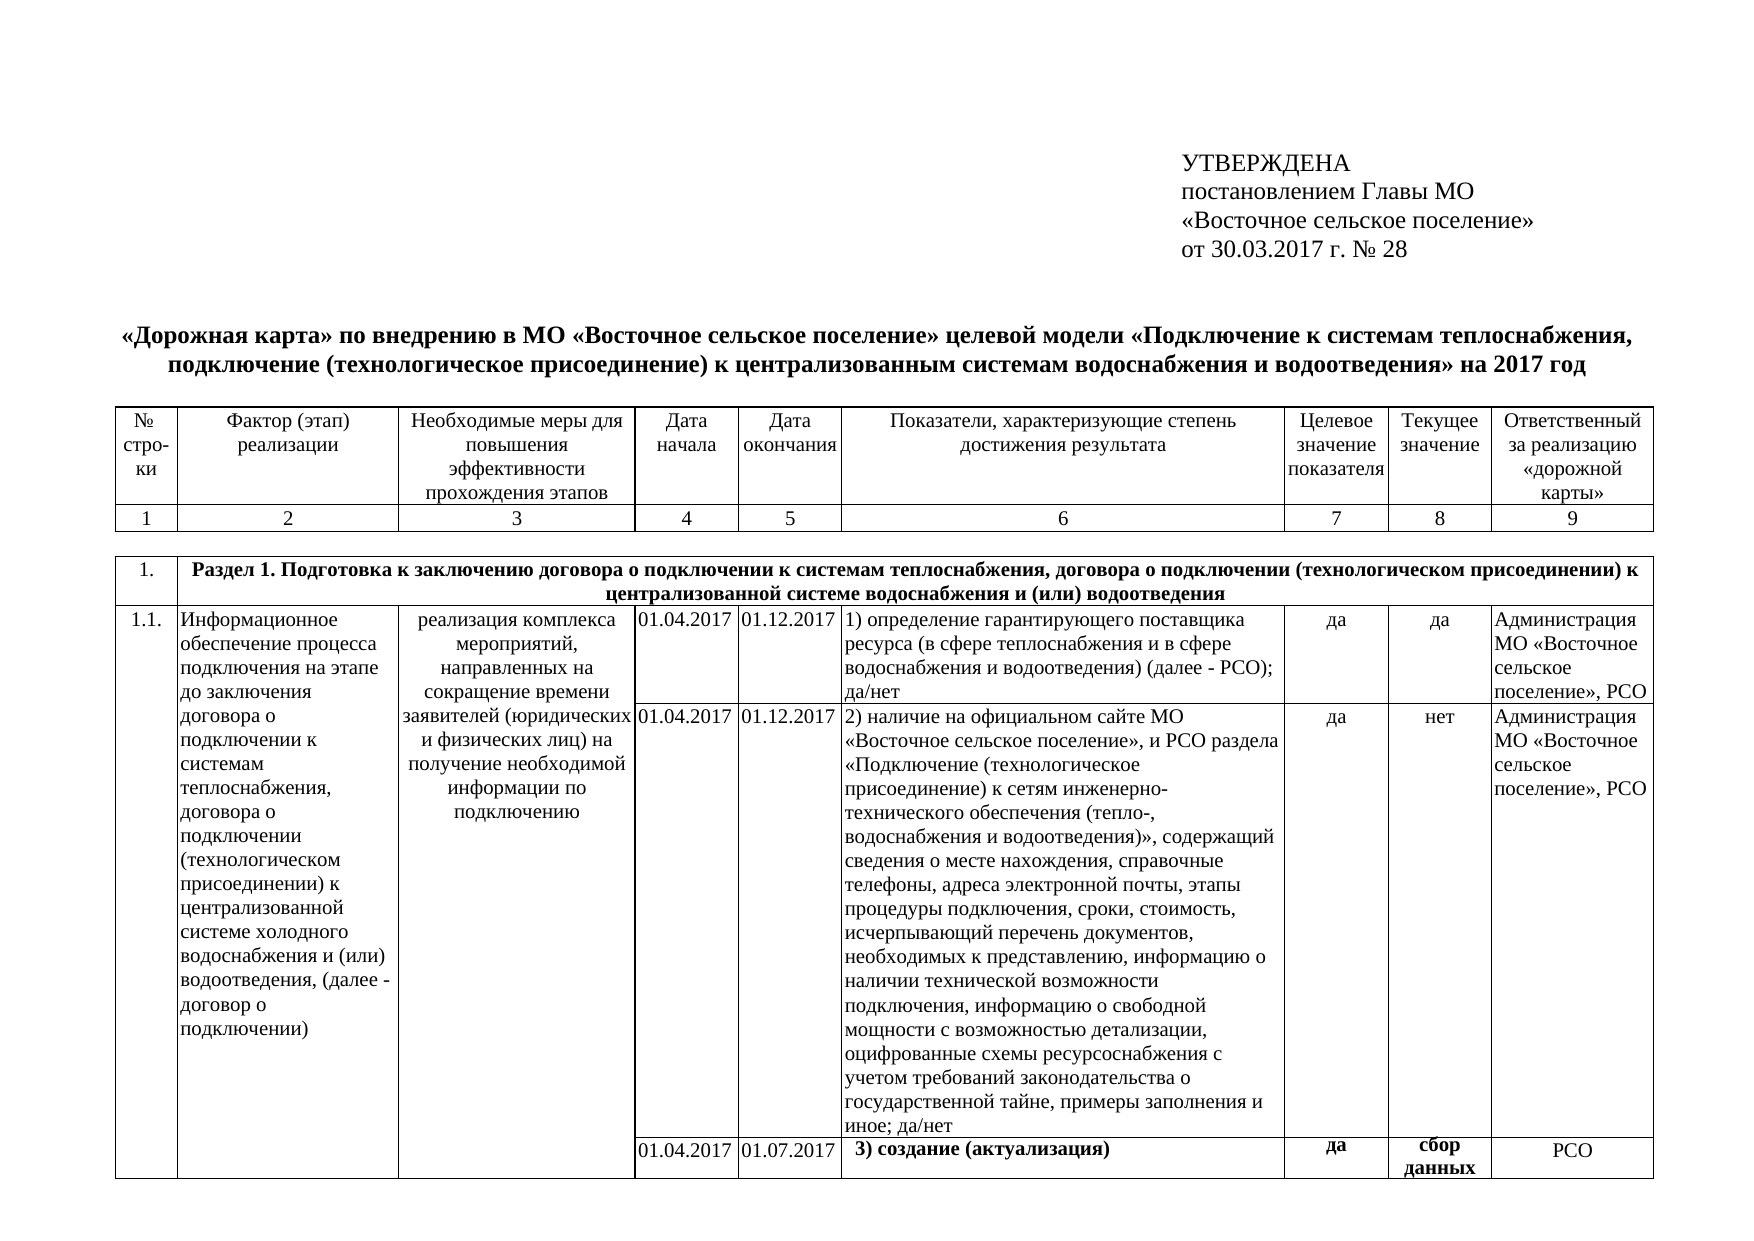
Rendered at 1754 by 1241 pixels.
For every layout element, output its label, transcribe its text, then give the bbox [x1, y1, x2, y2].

table_cell 2 [178, 505, 398, 531]
table_cell 1) определение гарантирующего поставщика ресурса (в сфере теплоснабжения и в сфере водоснабжения и водоотведения) (далее - РСО); да/нет [842, 606, 1284, 703]
table_cell 9 [1492, 505, 1653, 531]
table_cell Администрация МО «Восточное сельское поселение», РСО [1492, 606, 1653, 703]
table_cell 3 [399, 505, 634, 531]
table_cell 4 [636, 505, 738, 531]
text постановлением Главы МО [1181, 176, 1636, 205]
table_cell Администрация МО «Восточное сельское поселение», РСО [1492, 704, 1653, 1137]
table_header Дата начала [636, 408, 738, 504]
table_cell 7 [1285, 505, 1388, 531]
table_cell 2) наличие на официальном сайте МО «Восточное сельское поселение», и РСО раздела «Подключение (технологическое присоединение) к сетям инженерно- технического обеспечения (тепло-, водоснабжения и водоотведения)», содержащий сведения о месте нахождения, справочные телефоны, адреса электронной почты, этапы процедуры подключения, сроки, стоимость, исчерпывающий перечень документов, необходимых к представлению, информацию о наличии технической возможности подключения, информацию о свободной мощности с возможностью детализации, оцифрованные схемы ресурсоснабжения с учетом требований законодательства о государственной тайне, примеры заполнения и иное; да/нет [842, 704, 1284, 1137]
table_cell да [1285, 1138, 1388, 1177]
table_cell РСО [1492, 1138, 1653, 1177]
table_header Текущее значение [1389, 408, 1491, 504]
table_header Целевое значение показателя [1285, 408, 1388, 504]
table_cell 01.04.2017 [636, 704, 738, 1137]
table_cell да [1389, 606, 1491, 703]
table_cell сбор данных [1389, 1138, 1491, 1177]
table_cell 5 [739, 505, 841, 531]
table_header Фактор (этап) реализации [178, 408, 398, 504]
table_cell реализация комплекса мероприятий, направленных на сокращение времени заявителей (юридических и физических лиц) на получение необходимой информации по подключению [399, 606, 634, 1177]
table_header 1. [116, 557, 177, 605]
table_header Ответственный за реализацию «дорожной карты» [1492, 408, 1653, 504]
table_cell 01.12.2017 [739, 606, 841, 703]
table_cell 1 [116, 505, 177, 531]
table_cell 01.04.2017 [636, 606, 738, 703]
table_cell Информационное обеспечение процесса подключения на этапе до заключения договора о подключении к системам теплоснабжения, договора о подключении (технологическом присоединении) к централизованной системе холодного водоснабжения и (или) водоотведения, (далее - договор о подключении) [178, 606, 398, 1177]
table_cell 01.04.2017 [636, 1138, 738, 1177]
table_cell да [1285, 606, 1388, 703]
table_cell нет [1389, 704, 1491, 1137]
table_header № стро-ки [116, 408, 177, 504]
table_header Показатели, характеризующие степень достижения результата [842, 408, 1284, 504]
table_header Дата окончания [739, 408, 841, 504]
table_cell 01.07.2017 [739, 1138, 841, 1177]
table_cell 01.12.2017 [739, 704, 841, 1137]
table_header Необходимые меры для повышения эффективности прохождения этапов [399, 408, 634, 504]
text «Восточное сельское поселение» [1181, 205, 1636, 234]
table_cell 6 [842, 505, 1284, 531]
text УТВЕРЖДЕНА [1181, 148, 1636, 176]
text «Дорожная карта» по внедрению в МО «Восточное сельское поселение» целевой модели «Подключение к системам теплоснабжения, подключение (технологическое присоединение) к централизованным системам водоснабжения и водоотведения» на 2017 год [118, 320, 1636, 378]
table_header Раздел 1. Подготовка к заключению договора о подключении к системам теплоснабжения, договора о подключении (технологическом присоединении) к централизованной системе водоснабжения и (или) водоотведения [178, 557, 1653, 605]
table_cell 8 [1389, 505, 1491, 531]
table_cell 1.1. [116, 606, 177, 1177]
table_cell да [1285, 704, 1388, 1137]
text от 30.03.2017 г. № 28 [1181, 234, 1636, 263]
